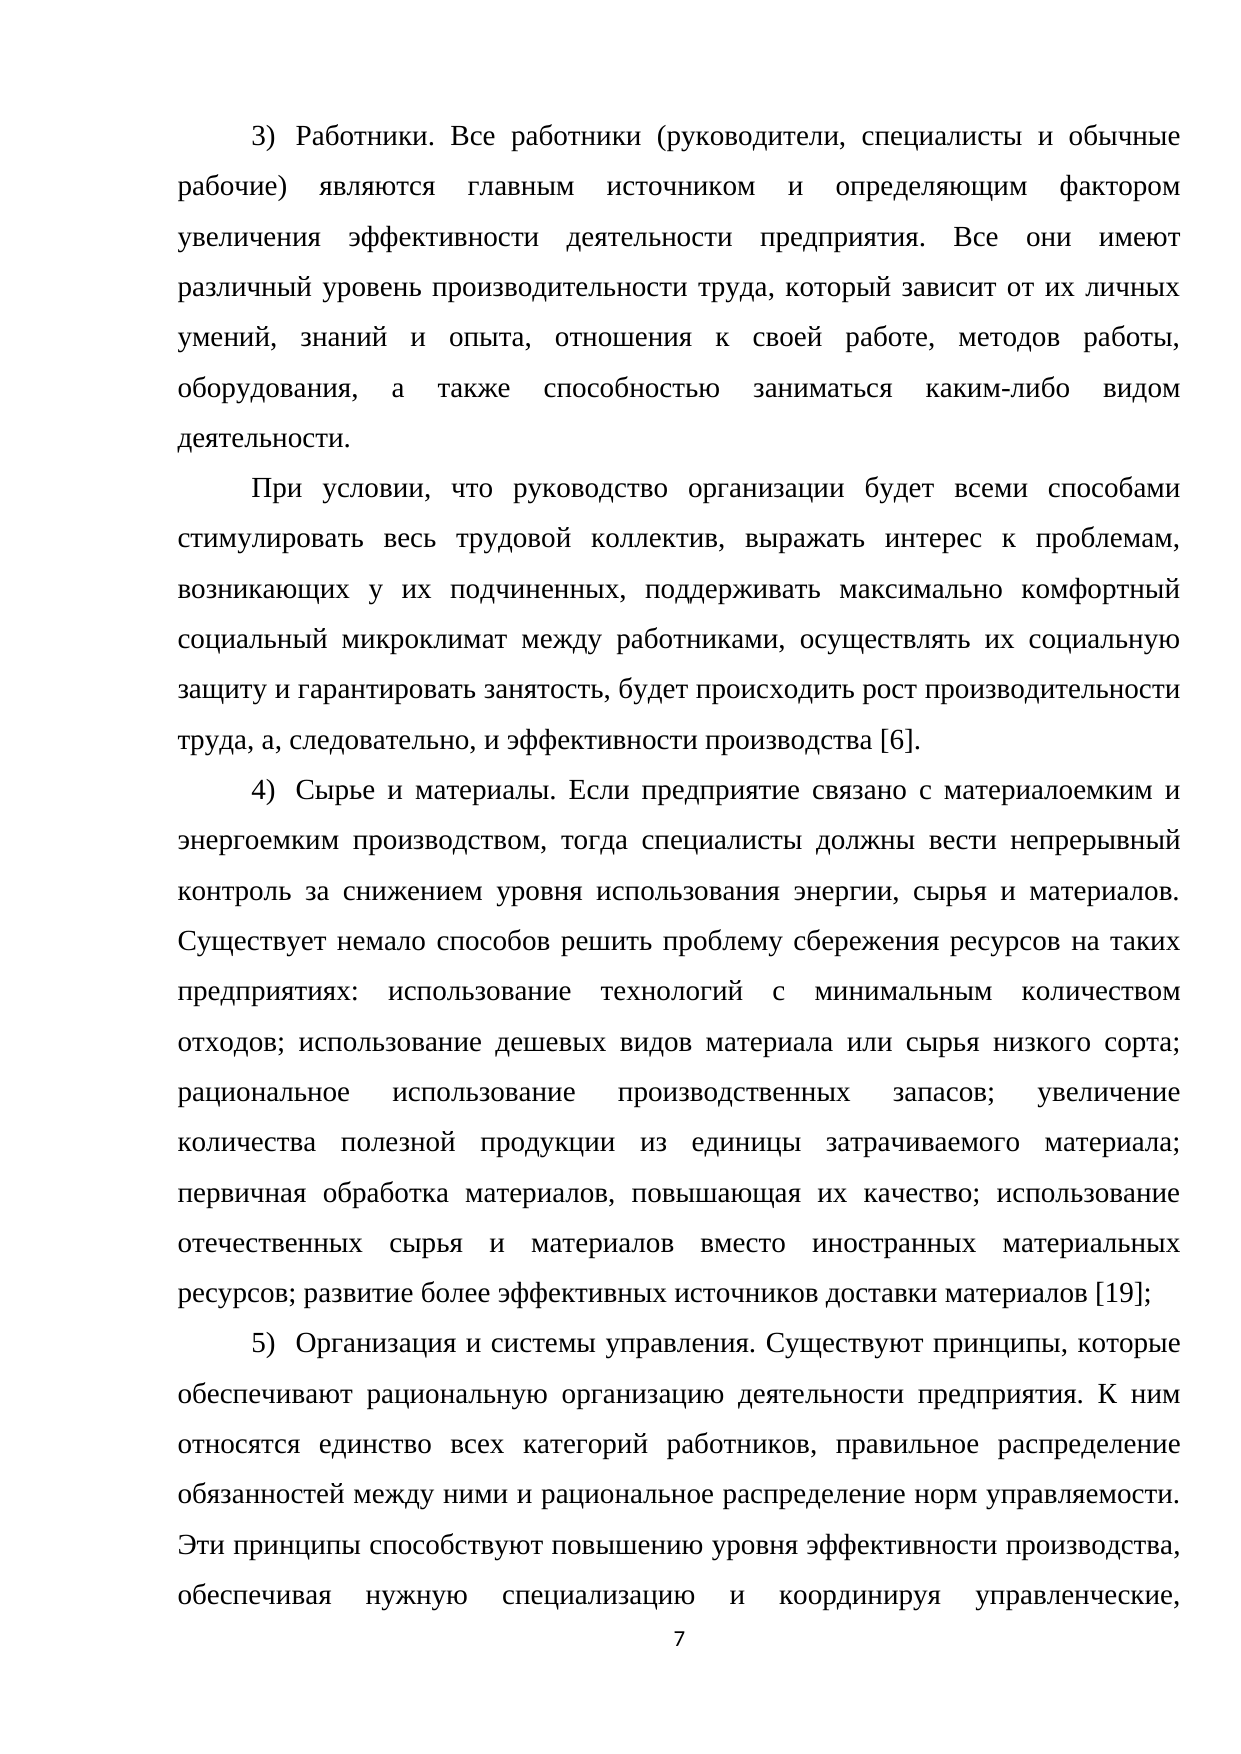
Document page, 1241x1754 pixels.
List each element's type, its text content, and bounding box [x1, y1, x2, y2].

list Сырье и материалы. Если предприятие связано с материалоемким и энергоемким производством, тогда специалисты должны вести непрерывный контроль за снижением уровня использования энергии, сырья и материалов. Существует немало способов решить проблему сбережения ресурсов на таких предприятиях: использование технологий с минимальным количеством отходов; использование дешевых видов материала или сырья низкого сорта; рациональное использование производственных запасов; увеличение количества полезной продукции из единицы затрачиваемого материала; первичная обработка материалов, повышающая их качество; использование отечественных сырья и материалов вместо иностранных материальных ресурсов; развитие более эффективных источников доставки материалов [19]; [177, 772, 1181, 1309]
list Работники. Все работники (руководители, специалисты и обычные рабочие) являются главным источником и определяющим фактором увеличения эффективности деятельности предприятия. Все они имеют различный уровень производительности труда, который зависит от их личных умений, знаний и опыта, отношения к своей работе, методов работы, оборудования, а также способностью заниматься каким-либо видом деятельности. [177, 118, 1181, 453]
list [177, 1326, 1181, 1611]
list При условии, что руководство организации будет всеми способами стимулировать весь трудовой коллектив, выражать интерес к проблемам, возникающих у их подчиненных, поддерживать максимально комфортный социальный микроклимат между работниками, осуществлять их социальную защиту и гарантировать занятость, будет происходить рост производительности труда, а, следовательно, и эффективности производства [6]. [177, 470, 1181, 755]
